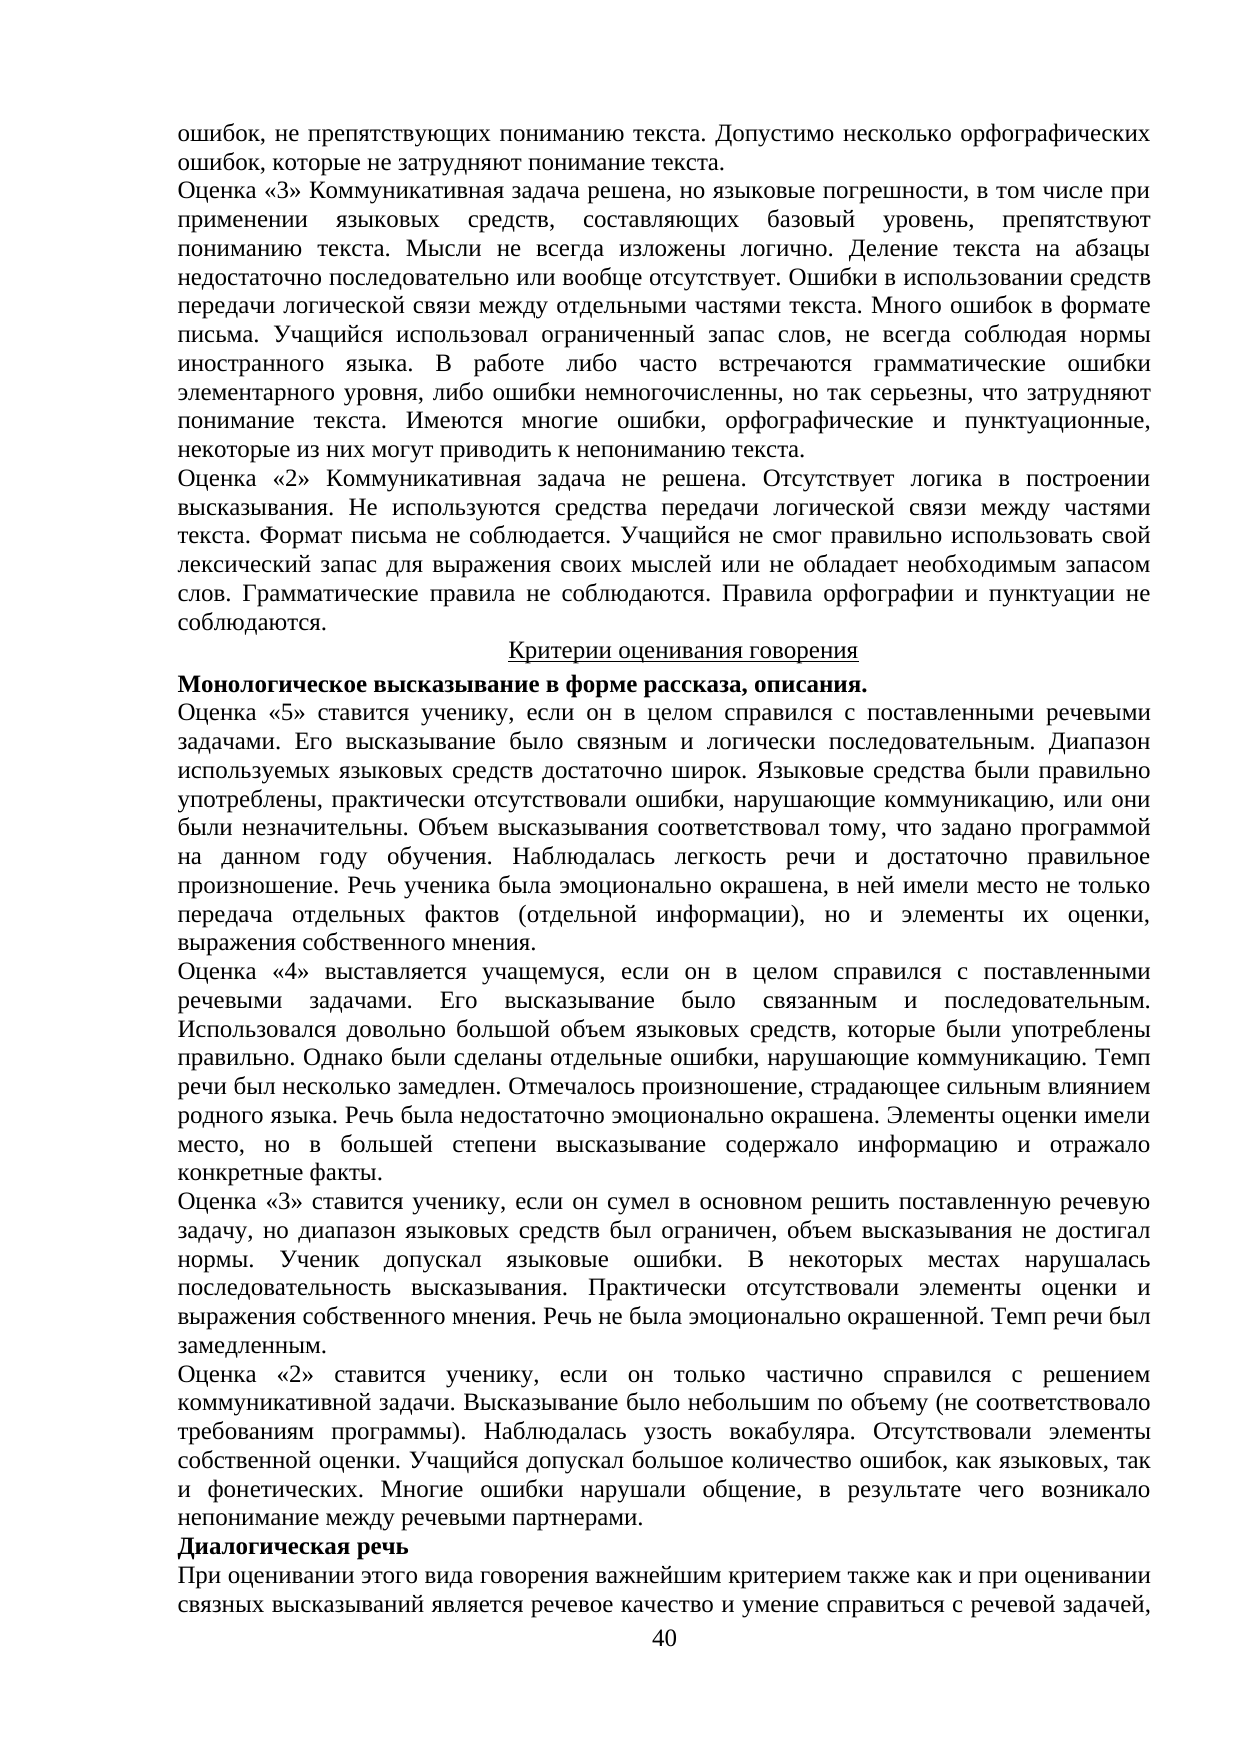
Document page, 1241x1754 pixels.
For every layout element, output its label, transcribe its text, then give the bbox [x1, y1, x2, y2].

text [177, 118, 1152, 176]
text Оценка «2» Коммуникативная задача не решена. Отсутствует логика в построении высказывания. Не используются средства передачи логической связи между частями текста. Формат письма не соблюдается. Учащийся не смог правильно использовать свой лексический запас для выражения своих мыслей или не обладает необходимым запасом слов. Грамматические правила не соблюдаются. Правила орфографии и пунктуации не соблюдаются. [177, 463, 1152, 636]
text Оценка «5» ставится ученику, если он в целом справился с поставленными речевыми задачами. Его высказывание было связным и логически последовательным. Диапазон используемых языковых средств достаточно широк. Языковые средства были правильно употреблены, практически отсутствовали ошибки, нарушающие коммуникацию, или они были незначительны. Объем высказывания соответствовал тому, что задано программой на данном году обучения. Наблюдалась легкость речи и достаточно правильное произношение. Речь ученика была эмоционально окрашена, в ней имели место не только передача отдельных фактов (отдельной информации), но и элементы их оценки, выражения собственного мнения. [177, 697, 1152, 956]
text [177, 1560, 1152, 1617]
text Оценка «3» Коммуникативная задача решена, но языковые погрешности, в том числе при применении языковых средств, составляющих базовый уровень, препятствуют пониманию текста. Мысли не всегда изложены логично. Деление текста на абзацы недостаточно последовательно или вообще отсутствует. Ошибки в использовании средств передачи логической связи между отдельными частями текста. Много ошибок в формате письма. Учащийся использовал ограниченный запас слов, не всегда соблюдая нормы иностранного языка. В работе либо часто встречаются грамматические ошибки элементарного уровня, либо ошибки немногочисленны, но так серьезны, что затрудняют понимание текста. Имеются многие ошибки, орфографические и пунктуационные, некоторые из них могут приводить к непониманию текста. [177, 176, 1152, 463]
text Оценка «3» ставится ученику, если он сумел в основном решить поставленную речевую задачу, но диапазон языковых средств был ограничен, объем высказывания не достигал нормы. Ученик допускал языковые ошибки. В некоторых местах нарушалась последовательность высказывания. Практически отсутствовали элементы оценки и выражения собственного мнения. Речь не была эмоционально окрашенной. Темп речи был замедленным. [177, 1186, 1152, 1359]
text Монологическое высказывание в форме рассказа, описания. [177, 669, 1152, 697]
text Диалогическая речь [177, 1531, 1152, 1560]
text Оценка «2» ставится ученику, если он только частично справился с решением коммуникативной задачи. Высказывание было небольшим по объему (не соответствовало требованиям программы). Наблюдалась узость вокабуляра. Отсутствовали элементы собственной оценки. Учащийся допускал большое количество ошибок, как языковых, так и фонетических. Многие ошибки нарушали общение, в результате чего возникало непонимание между речевыми партнерами. [177, 1359, 1152, 1531]
text Критерии оценивания говорения [215, 636, 1152, 664]
text Оценка «4» выставляется учащемуся, если он в целом справился с поставленными речевыми задачами. Его высказывание было связанным и последовательным. Использовался довольно большой объем языковых средств, которые были употреблены правильно. Однако были сделаны отдельные ошибки, нарушающие коммуникацию. Темп речи был несколько замедлен. Отмечалось произношение, страдающее сильным влиянием родного языка. Речь была недостаточно эмоционально окрашена. Элементы оценки имели место, но в большей степени высказывание содержало информацию и отражало конкретные факты. [177, 956, 1152, 1186]
